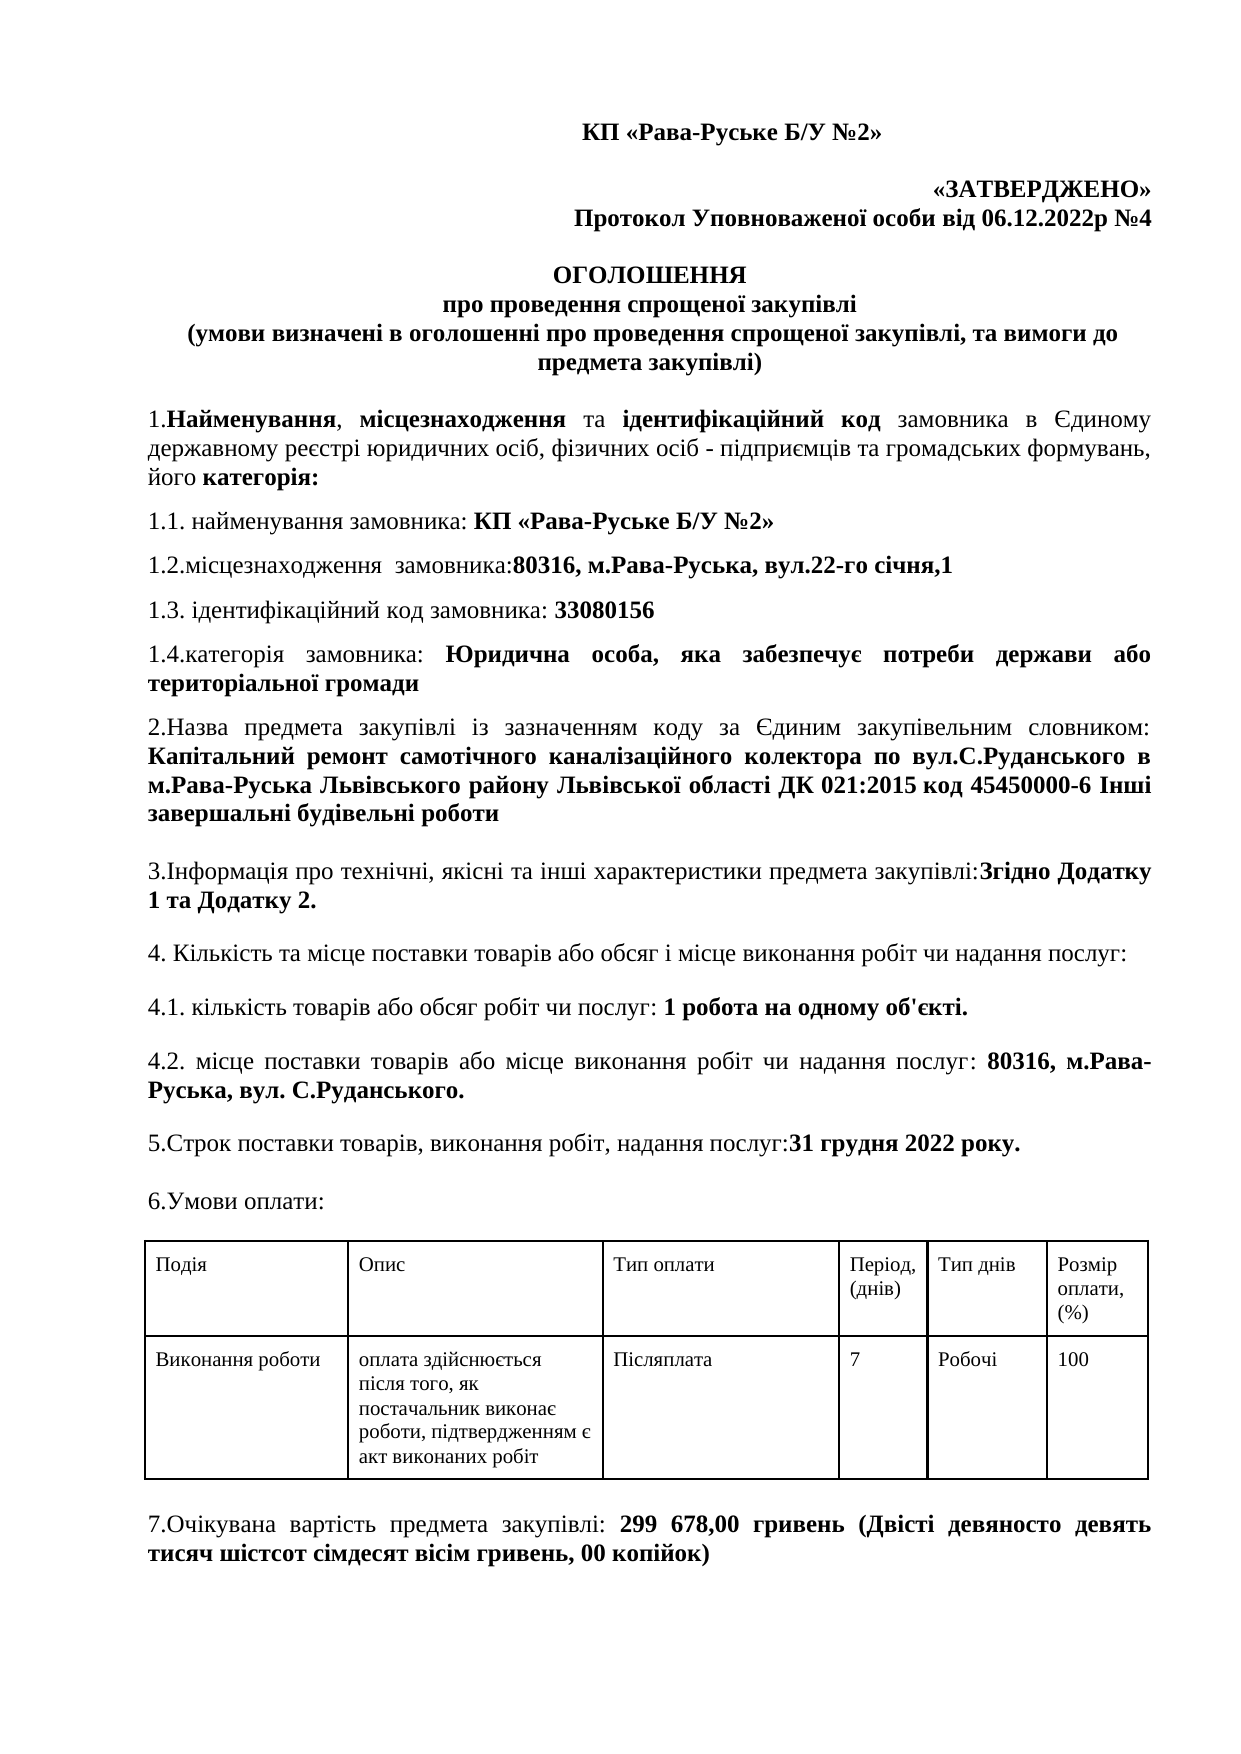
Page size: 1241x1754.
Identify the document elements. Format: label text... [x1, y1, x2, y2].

table_cell 7 [840, 1337, 926, 1478]
table_header Тип оплати [604, 1242, 838, 1335]
text 4.1. кількість товарів або обсяг робіт чи послуг: 1 робота на одному об'єкті. [148, 992, 1152, 1021]
text ОГОЛОШЕННЯ [148, 260, 1152, 289]
text 3.Інформація про технічні, якісні та інші характеристики предмета закупівлі:Згідно Додатку 1 та Додатку 2. [148, 856, 1152, 913]
text 4.2. місце поставки товарів або місце виконання робіт чи надання послуг: 80316, м.Рава-Руська, вул. С.Руданського. [148, 1046, 1152, 1103]
text КП «Рава-Руське Б/У №2» [0, 117, 1152, 146]
text про проведення спрощеної закупівлі [148, 289, 1152, 318]
text 4. Кількість та місце поставки товарів або обсяг і місце виконання робіт чи надання послуг: [148, 938, 1152, 967]
text Протокол Уповноваженої особи від 06.12.2022р №4 [0, 203, 1152, 232]
table_cell оплата здійснюється після того, як постачальник виконає роботи, підтвердженням є акт виконаних робіт [349, 1337, 602, 1478]
table_header Подія [146, 1242, 347, 1335]
table_cell Післяплата [604, 1337, 838, 1478]
text (умови визначені в оголошенні про проведення спрощеної закупівлі, та вимоги до предмета закупівлі) [148, 318, 1152, 375]
table_header Опис [349, 1242, 602, 1335]
text 6.Умови оплати: [148, 1186, 1152, 1215]
text 5.Строк поставки товарів, виконання робіт, надання послуг:31 грудня 2022 року. [148, 1128, 1152, 1157]
table_cell 100 [1048, 1337, 1147, 1478]
text «ЗАТВЕРДЖЕНО» [0, 174, 1152, 203]
text 1.Найменування, місцезнаходження та ідентифікаційний код замовника в Єдиному державному реєстрі юридичних осіб, фізичних осіб - підприємців та громадських формувань, його категорія: [148, 404, 1152, 490]
text 7.Очікувана вартість предмета закупівлі: 299 678,00 гривень (Двісті девяносто девять тисяч шістсот сімдесят вісім гривень, 00 копійок) [148, 1509, 1152, 1566]
text 1.4.категорія замовника: Юридична особа, яка забезпечує потреби держави або територіальної громади [148, 639, 1152, 697]
text 1.2.місцезнаходження замовника:80316, м.Рава-Руська, вул.22-го січня,1 [148, 550, 1152, 579]
text 1.1. найменування замовника: КП «Рава-Руське Б/У №2» [148, 506, 1152, 535]
table_header Період, (днів) [840, 1242, 926, 1335]
table_header Розмір оплати, (%) [1048, 1242, 1147, 1335]
table_header Тип днів [929, 1242, 1046, 1335]
table_cell Робочі [929, 1337, 1046, 1478]
text 1.3. ідентифікаційний код замовника: 33080156 [148, 595, 1152, 623]
table_cell Виконання роботи [146, 1337, 347, 1478]
text 2.Назва предмета закупівлі із зазначенням коду за Єдиним закупівельним словником: Капітальний ремонт самотічного каналізаційного колектора по вул.С.Руданського в м.Рава-Руська Львівського району Львівської області ДК 021:2015 код 45450000-6 Інші завершальні будівельні роботи [148, 712, 1152, 827]
